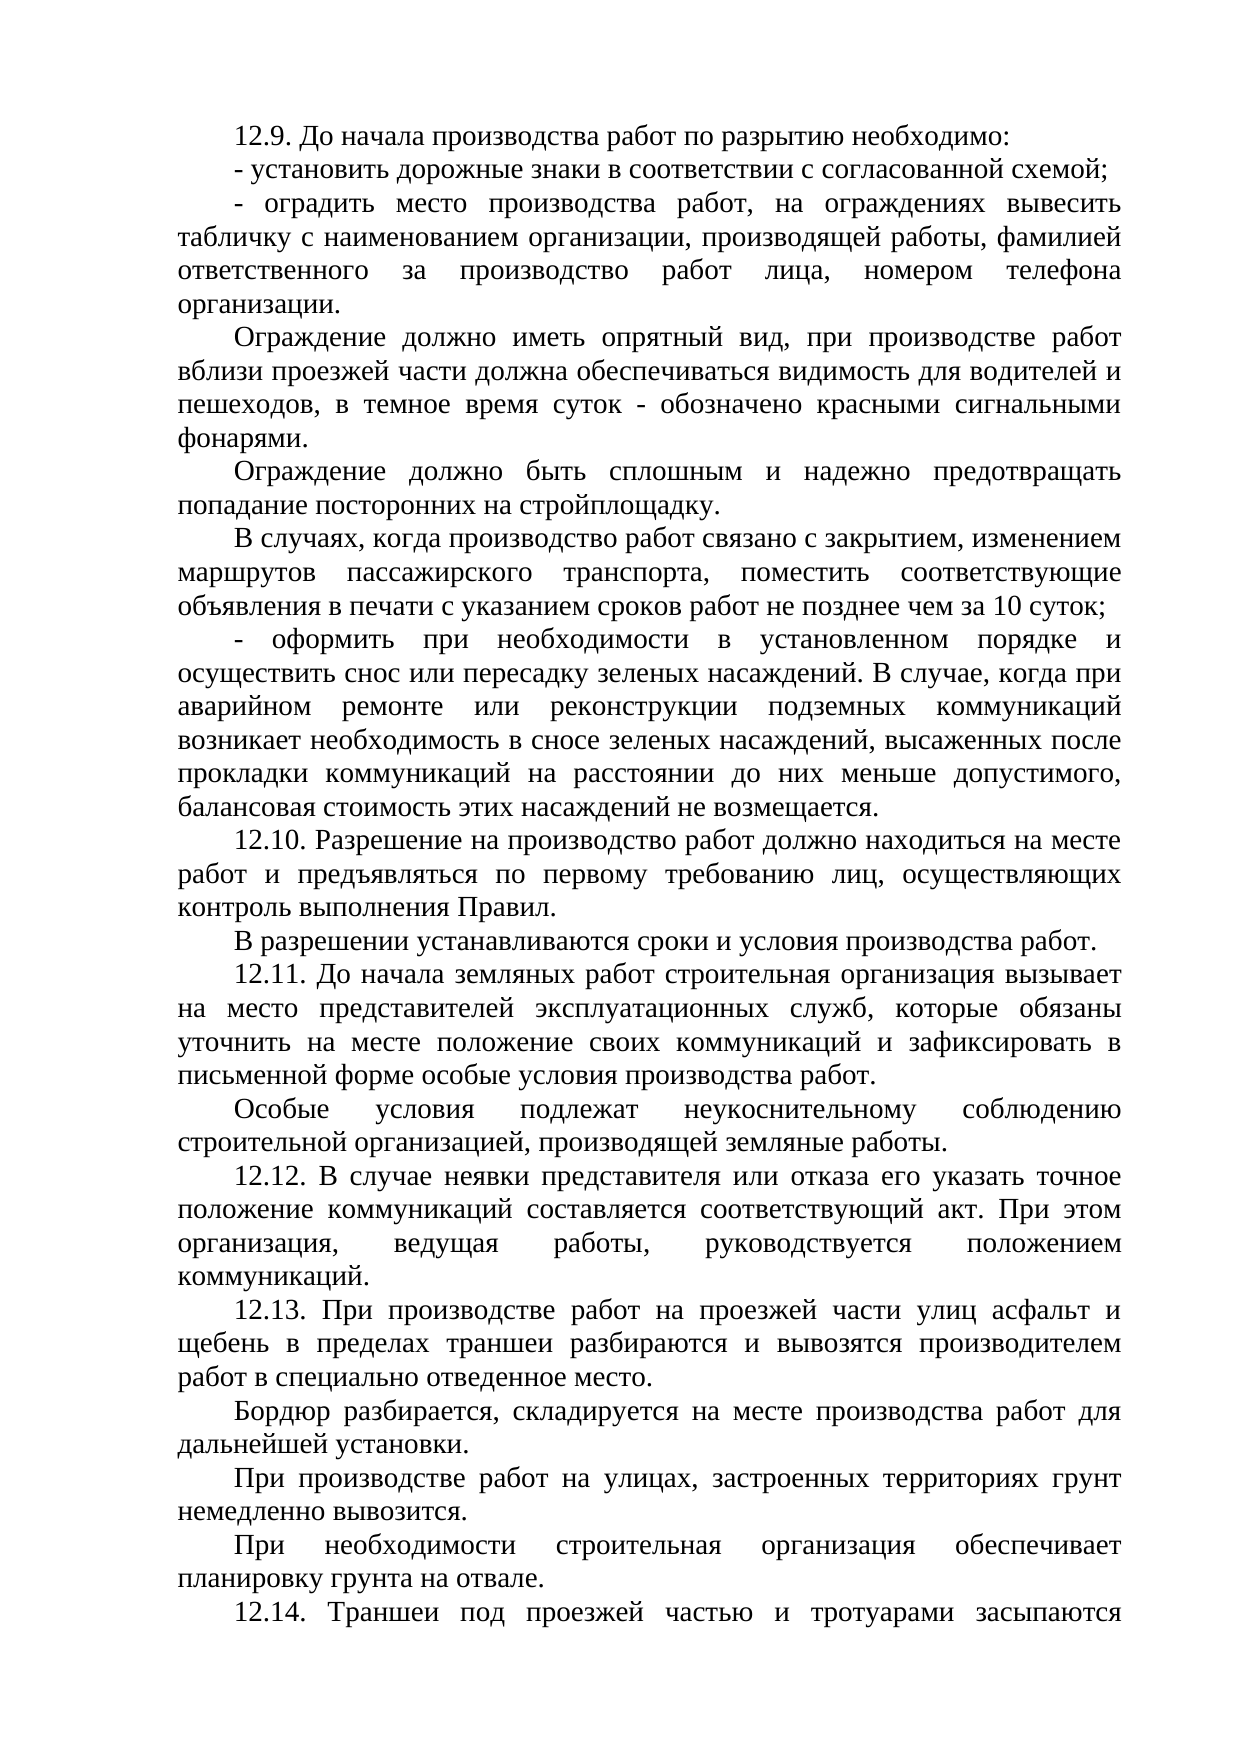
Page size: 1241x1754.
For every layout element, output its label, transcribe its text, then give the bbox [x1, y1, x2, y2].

text 12.12. В случае неявки представителя или отказа его указать точное положение коммуникаций составляется соответствующий акт. При этом организация, ведущая работы, руководствуется положением коммуникаций. [177, 1158, 1122, 1292]
text В случаях, когда производство работ связано с закрытием, изменением маршрутов пассажирского транспорта, поместить соответствующие объявления в печати с указанием сроков работ не позднее чем за 10 суток; [177, 521, 1122, 621]
text - установить дорожные знаки в соответствии с согласованной схемой; [177, 152, 1122, 185]
text - оградить место производства работ, на ограждениях вывесить табличку с наименованием организации, производящей работы, фамилией ответственного за производство работ лица, номером телефона организации. [177, 185, 1122, 319]
text 12.9. До начала производства работ по разрытию необходимо: [177, 118, 1122, 152]
text 12.13. При производстве работ на проезжей части улиц асфальт и щебень в пределах траншеи разбираются и вывозятся производителем работ в специально отведенное место. [177, 1292, 1122, 1393]
text При производстве работ на улицах, застроенных территориях грунт немедленно вывозится. [177, 1460, 1122, 1527]
text При необходимости строительная организация обеспечивает планировку грунта на отвале. [177, 1527, 1122, 1594]
text Ограждение должно иметь опрятный вид, при производстве работ вблизи проезжей части должна обеспечиваться видимость для водителей и пешеходов, в темное время суток - обозначено красными сигнальными фонарями. [177, 319, 1122, 453]
text 12.11. До начала земляных работ строительная организация вызывает на место представителей эксплуатационных служб, которые обязаны уточнить на месте положение своих коммуникаций и зафиксировать в письменной форме особые условия производства работ. [177, 957, 1122, 1091]
text Ограждение должно быть сплошным и надежно предотвращать попадание посторонних на стройплощадку. [177, 453, 1122, 521]
text 12.10. Разрешение на производство работ должно находиться на месте работ и предъявляться по первому требованию лиц, осуществляющих контроль выполнения Правил. [177, 822, 1122, 923]
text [177, 1594, 1122, 1627]
text Бордюр разбирается, складируется на месте производства работ для дальнейшей установки. [177, 1393, 1122, 1460]
text В разрешении устанавливаются сроки и условия производства работ. [177, 923, 1122, 957]
text - оформить при необходимости в установленном порядке и осуществить снос или пересадку зеленых насаждений. В случае, когда при аварийном ремонте или реконструкции подземных коммуникаций возникает необходимость в сносе зеленых насаждений, высаженных после прокладки коммуникаций на расстоянии до них меньше допустимого, балансовая стоимость этих насаждений не возмещается. [177, 621, 1122, 822]
text Особые условия подлежат неукоснительному соблюдению строительной организацией, производящей земляные работы. [177, 1091, 1122, 1158]
